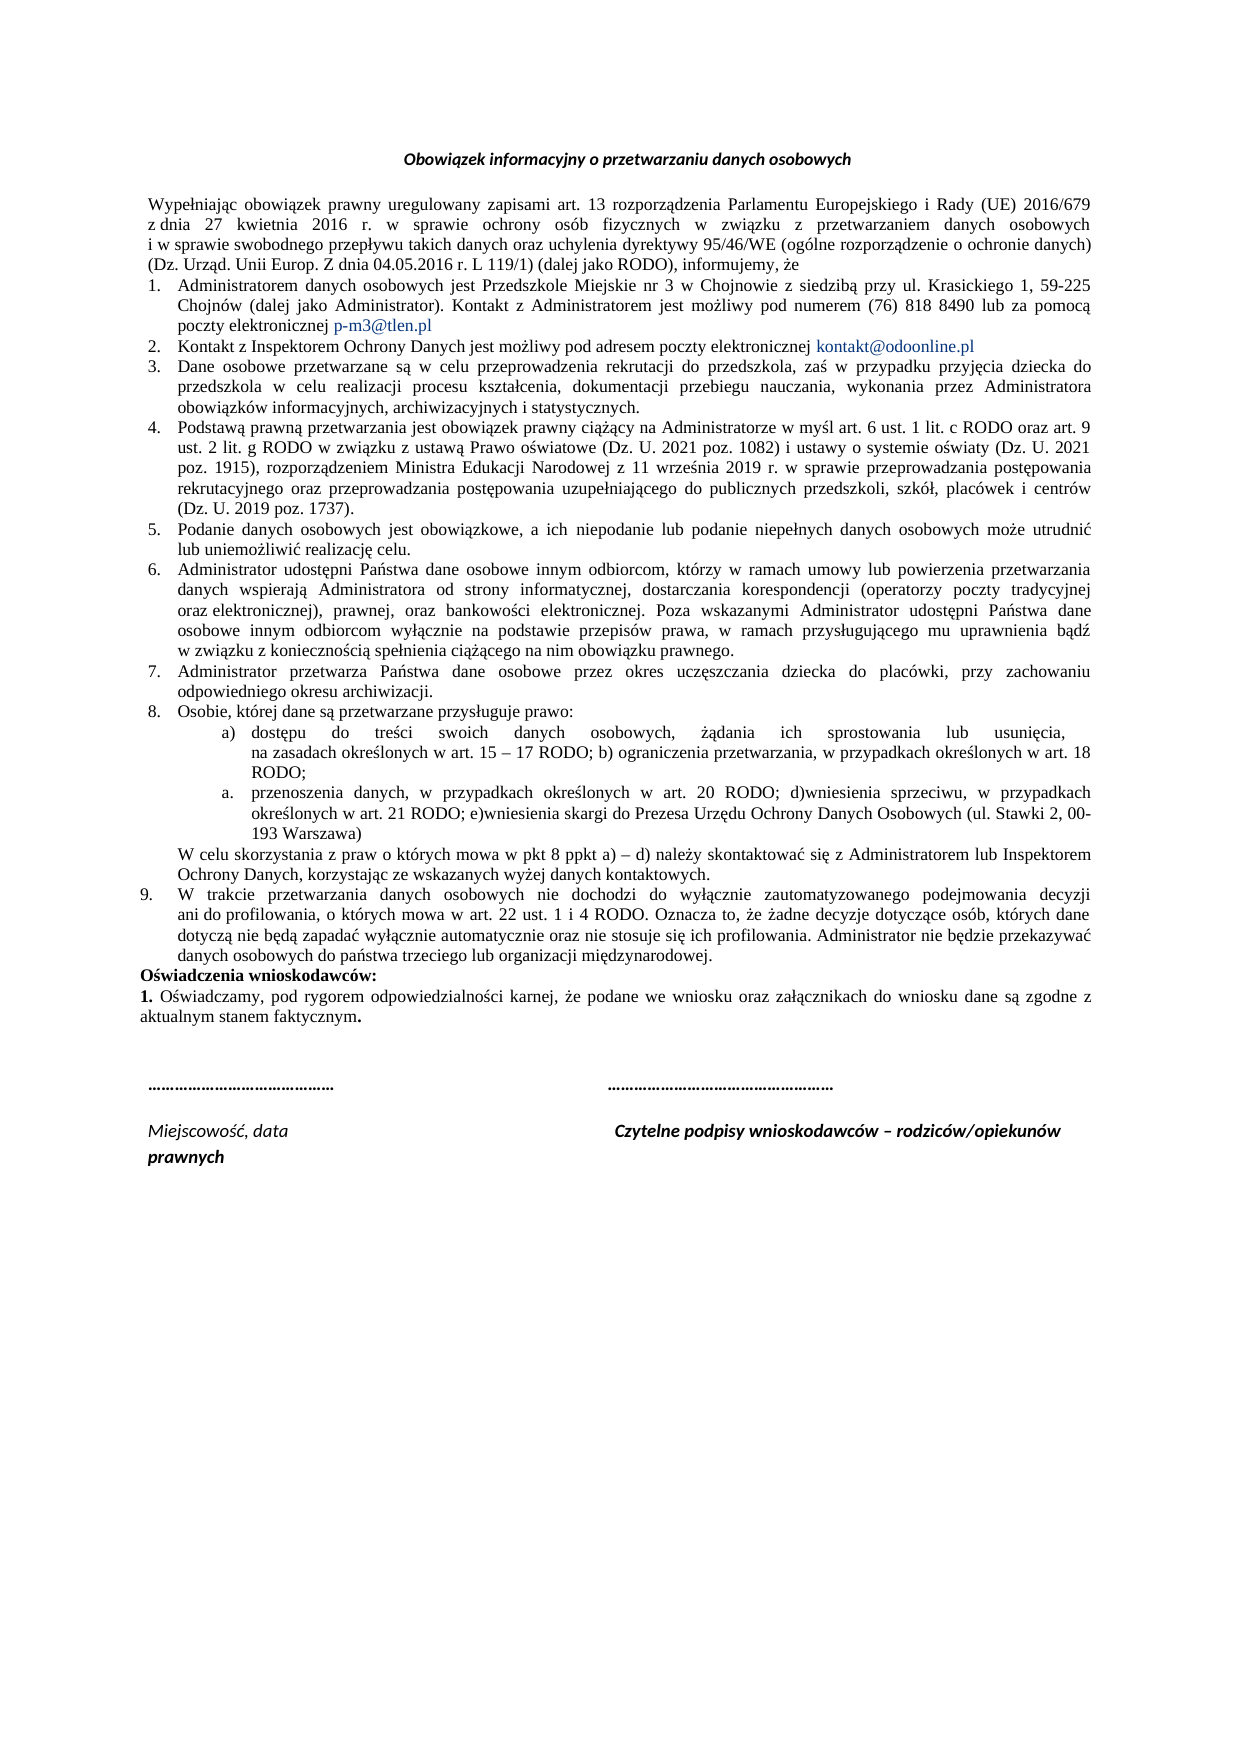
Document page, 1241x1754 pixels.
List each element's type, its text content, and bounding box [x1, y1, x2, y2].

list Podstawą prawną przetwarzania jest obowiązek prawny ciążący na Administratorze w myśl art. 6 ust. 1 lit. c RODO oraz art. 9 ust. 2 lit. g RODO w związku z ustawą Prawo oświatowe (Dz. U. 2021 poz. 1082) i ustawy o systemie oświaty (Dz. U. 2021 poz. 1915), rozporządzeniem Ministra Edukacji Narodowej z 11 września 2019 r. w sprawie przeprowadzania postępowania rekrutacyjnego oraz przeprowadzania postępowania uzupełniającego do publicznych przedszkoli, szkół, placówek i centrów (Dz. U. 2019 poz. 1737). [148, 417, 1093, 518]
list Administratorem danych osobowych jest Przedszkole Miejskie nr 3 w Chojnowie z siedzibą przy ul. Krasickiego 1, 59-225 Chojnów (dalej jako Administrator). Kontakt z Administratorem jest możliwy pod numerem (76) 818 8490 lub za pomocą poczty elektronicznej p-m3@tlen.pl [148, 274, 1093, 336]
list Administrator przetwarza Państwa dane osobowe przez okres uczęszczania dziecka do placówki, przy zachowaniu odpowiedniego okresu archiwizacji. [148, 661, 1093, 701]
text Wypełniając obowiązek prawny uregulowany zapisami art. 13 rozporządzenia Parlamentu Europejskiego i Rady (UE) 2016/679 z dnia 27 kwietnia 2016 r. w sprawie ochrony osób fizycznych w związku z przetwarzaniem danych osobowych i w sprawie swobodnego przepływu takich danych oraz uchylenia dyrektywy 95/46/WE (ogólne rozporządzenie o ochronie danych) (Dz. Urząd. Unii Europ. Z dnia 04.05.2016 r. L 119/1) (dalej jako RODO), informujemy, że [148, 193, 1093, 274]
text Miejscowość, data Czytelne podpisy wnioskodawców – rodziców/opiekunów prawnych [148, 1119, 1093, 1168]
list przenoszenia danych, w przypadkach określonych w art. 20 RODO; d)wniesienia sprzeciwu, w przypadkach określonych w art. 21 RODO; e)wniesienia skargi do Prezesa Urzędu Ochrony Danych Osobowych (ul. Stawki 2, 00-193 Warszawa) [221, 782, 1093, 843]
list dostępu do treści swoich danych osobowych, żądania ich sprostowania lub usunięcia, na zasadach określonych w art. 15 – 17 RODO; b) ograniczenia przetwarzania, w przypadkach określonych w art. 18 RODO; [221, 721, 1093, 782]
text W celu skorzystania z praw o których mowa w pkt 8 ppkt a) – d) należy skontaktować się z Administratorem lub Inspektorem Ochrony Danych, korzystając ze wskazanych wyżej danych kontaktowych. [177, 843, 1093, 884]
list Administrator udostępni Państwa dane osobowe innym odbiorcom, którzy w ramach umowy lub powierzenia przetwarzania danych wspierają Administratora od strony informatycznej, dostarczania korespondencji (operatorzy poczty tradycyjnej oraz elektronicznej), prawnej, oraz bankowości elektronicznej. Poza wskazanymi Administrator udostępni Państwa dane osobowe innym odbiorcom wyłącznie na podstawie przepisów prawa, w ramach przysługującego mu uprawnienia bądź w związku z koniecznością spełnienia ciążącego na nim obowiązku prawnego. [148, 559, 1093, 661]
list W trakcie przetwarzania danych osobowych nie dochodzi do wyłącznie zautomatyzowanego podejmowania decyzji ani do profilowania, o których mowa w art. 22 ust. 1 i 4 RODO. Oznacza to, że żadne decyzje dotyczące osób, których dane dotyczą nie będą zapadać wyłącznie automatycznie oraz nie stosuje się ich profilowania. Administrator nie będzie przekazywać danych osobowych do państwa trzeciego lub organizacji międzynarodowej. [140, 884, 1093, 965]
list Osobie, której dane są przetwarzane przysługuje prawo: [148, 701, 1093, 721]
text Oświadczenia wnioskodawców: [140, 965, 1093, 986]
list Dane osobowe przetwarzane są w celu przeprowadzenia rekrutacji do przedszkola, zaś w przypadku przyjęcia dziecka do przedszkola w celu realizacji procesu kształcenia, dokumentacji przebiegu nauczania, wykonania przez Administratora obowiązków informacyjnych, archiwizacyjnych i statystycznych. [148, 356, 1093, 417]
text Obowiązek informacyjny o przetwarzaniu danych osobowych [335, 148, 920, 169]
text 1. Oświadczamy, pod rygorem odpowiedzialności karnej, że podane we wniosku oraz załącznikach do wniosku dane są zgodne z aktualnym stanem faktycznym. [140, 986, 1093, 1026]
list Podanie danych osobowych jest obowiązkowe, a ich niepodanie lub podanie niepełnych danych osobowych może utrudnić lub uniemożliwić realizację celu. [148, 518, 1093, 559]
list Kontakt z Inspektorem Ochrony Danych jest możliwy pod adresem poczty elektronicznej kontakt@odoonline.pl [148, 336, 1093, 356]
text …………………………………… …………………………………………… [148, 1072, 1093, 1095]
